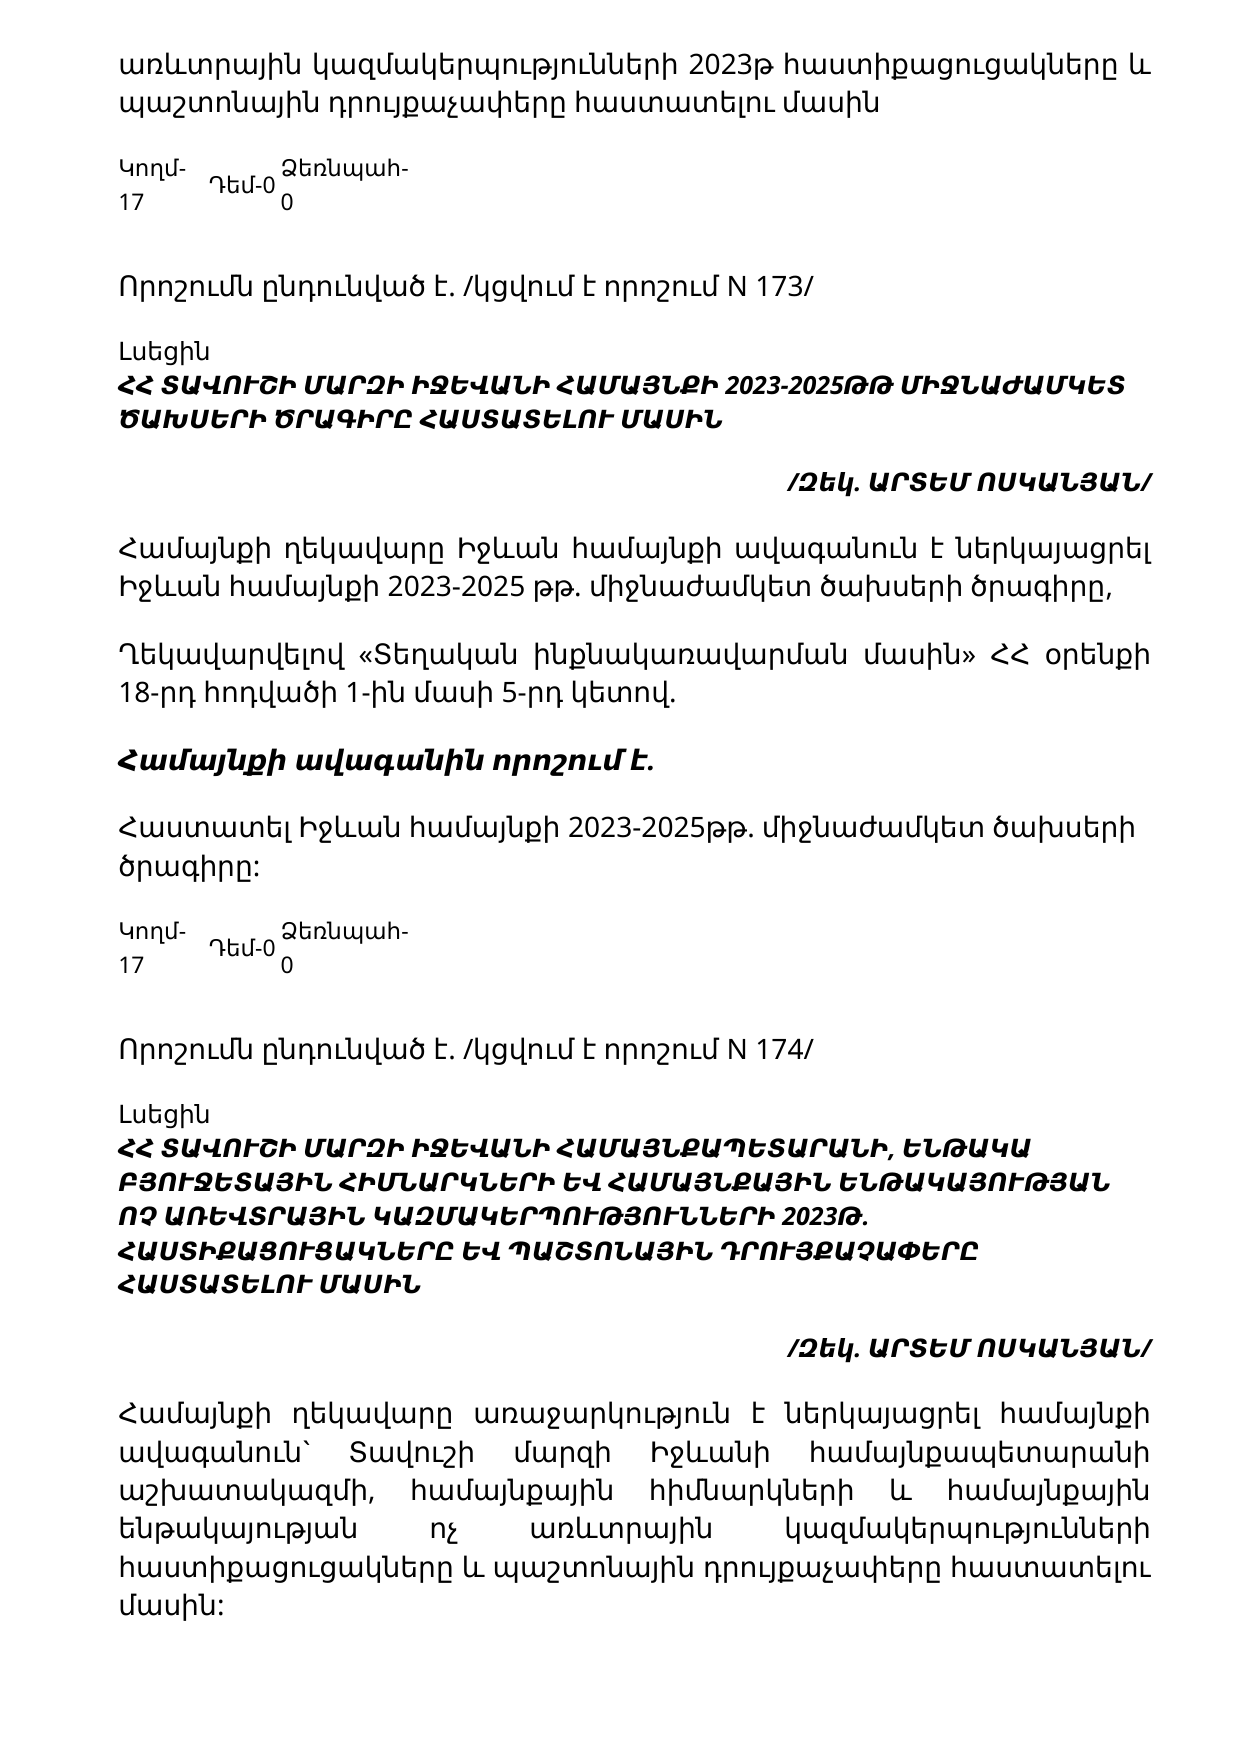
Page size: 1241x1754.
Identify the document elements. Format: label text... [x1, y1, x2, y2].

text Լսեցին ՀՀ ՏԱՎՈՒՇԻ ՄԱՐԶԻ ԻՋԵՎԱՆԻ ՀԱՄԱՅՆՔԱՊԵՏԱՐԱՆԻ, ԵՆԹԱԿԱ ԲՅՈՒՋԵՏԱՅԻՆ ՀԻՄՆԱՐԿՆԵՐԻ ԵՎ ՀԱՄԱՅՆՔԱՅԻՆ ԵՆԹԱԿԱՅՈՒԹՅԱՆ ՈՉ ԱՌԵՎՏՐԱՅԻՆ ԿԱԶՄԱԿԵՐՊՈՒԹՅՈՒՆՆԵՐԻ 2023Թ. ՀԱՍՏԻՔԱՑՈՒՑԱԿՆԵՐԸ ԵՎ ՊԱՇՏՈՆԱՅԻՆ ԴՐՈՒՅՔԱՉԱՓԵՐԸ ՀԱՍՏԱՏԵԼՈՒ ՄԱՍԻՆ [118, 1097, 1151, 1301]
table_header Կողմ-17 [117, 913, 207, 1000]
text Հաստատել Իջևան համայնքի 2023-2025թթ. միջնաժամկետ ծախսերի ծրագիրը: [118, 807, 1151, 884]
table_header Ձեռնպահ-0 [279, 150, 412, 237]
text /Զեկ. ԱՐՏԵՄ ՈՍԿԱՆՅԱՆ/ [118, 1330, 1151, 1364]
table_header Կողմ-17 [117, 150, 207, 237]
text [118, 44, 1151, 121]
text Համայնքի ավագանին որոշում է. [118, 740, 1151, 778]
text Լսեցին ՀՀ ՏԱՎՈՒՇԻ ՄԱՐԶԻ ԻՋԵՎԱՆԻ ՀԱՄԱՅՆՔԻ 2023-2025ԹԹ ՄԻՋՆԱԺԱՄԿԵՏ ԾԱԽՍԵՐԻ ԾՐԱԳԻՐԸ ՀԱՍՏԱՏԵԼՈՒ ՄԱՍԻՆ [118, 334, 1151, 436]
text Ղեկավարվելով «Տեղական ինքնակառավարման մասին» ՀՀ օրենքի 18-րդ հոդվածի 1-ին մասի 5-րդ կետով. [118, 634, 1151, 711]
text Համայնքի ղեկավարը Իջևան համայնքի ավագանուն է ներկայացրել Իջևան համայնքի 2023-2025 թթ. միջնաժամկետ ծախսերի ծրագիրը, [118, 528, 1151, 605]
table_header Դեմ-0 [207, 150, 279, 237]
table_header Դեմ-0 [207, 913, 279, 1000]
text Որոշումն ընդունված է. /կցվում է որոշում N 173/ [118, 266, 1151, 304]
table_header Ձեռնպահ-0 [279, 913, 412, 1000]
text Համայնքի ղեկավարը առաջարկություն է ներկայացրել համայնքի ավագանուն` Տավուշի մարզի Իջևանի համայնքապետարանի աշխատակազմի, համայնքային հիմնարկների և համայնքային ենթակայության ոչ առևտրային կազմակերպությունների հաստիքացուցակները և պաշտոնային դրույքաչափերը հաստատելու մասին: [118, 1394, 1151, 1624]
text Որոշումն ընդունված է. /կցվում է որոշում N 174/ [118, 1029, 1151, 1068]
text /Զեկ. ԱՐՏԵՄ ՈՍԿԱՆՅԱՆ/ [118, 465, 1151, 499]
